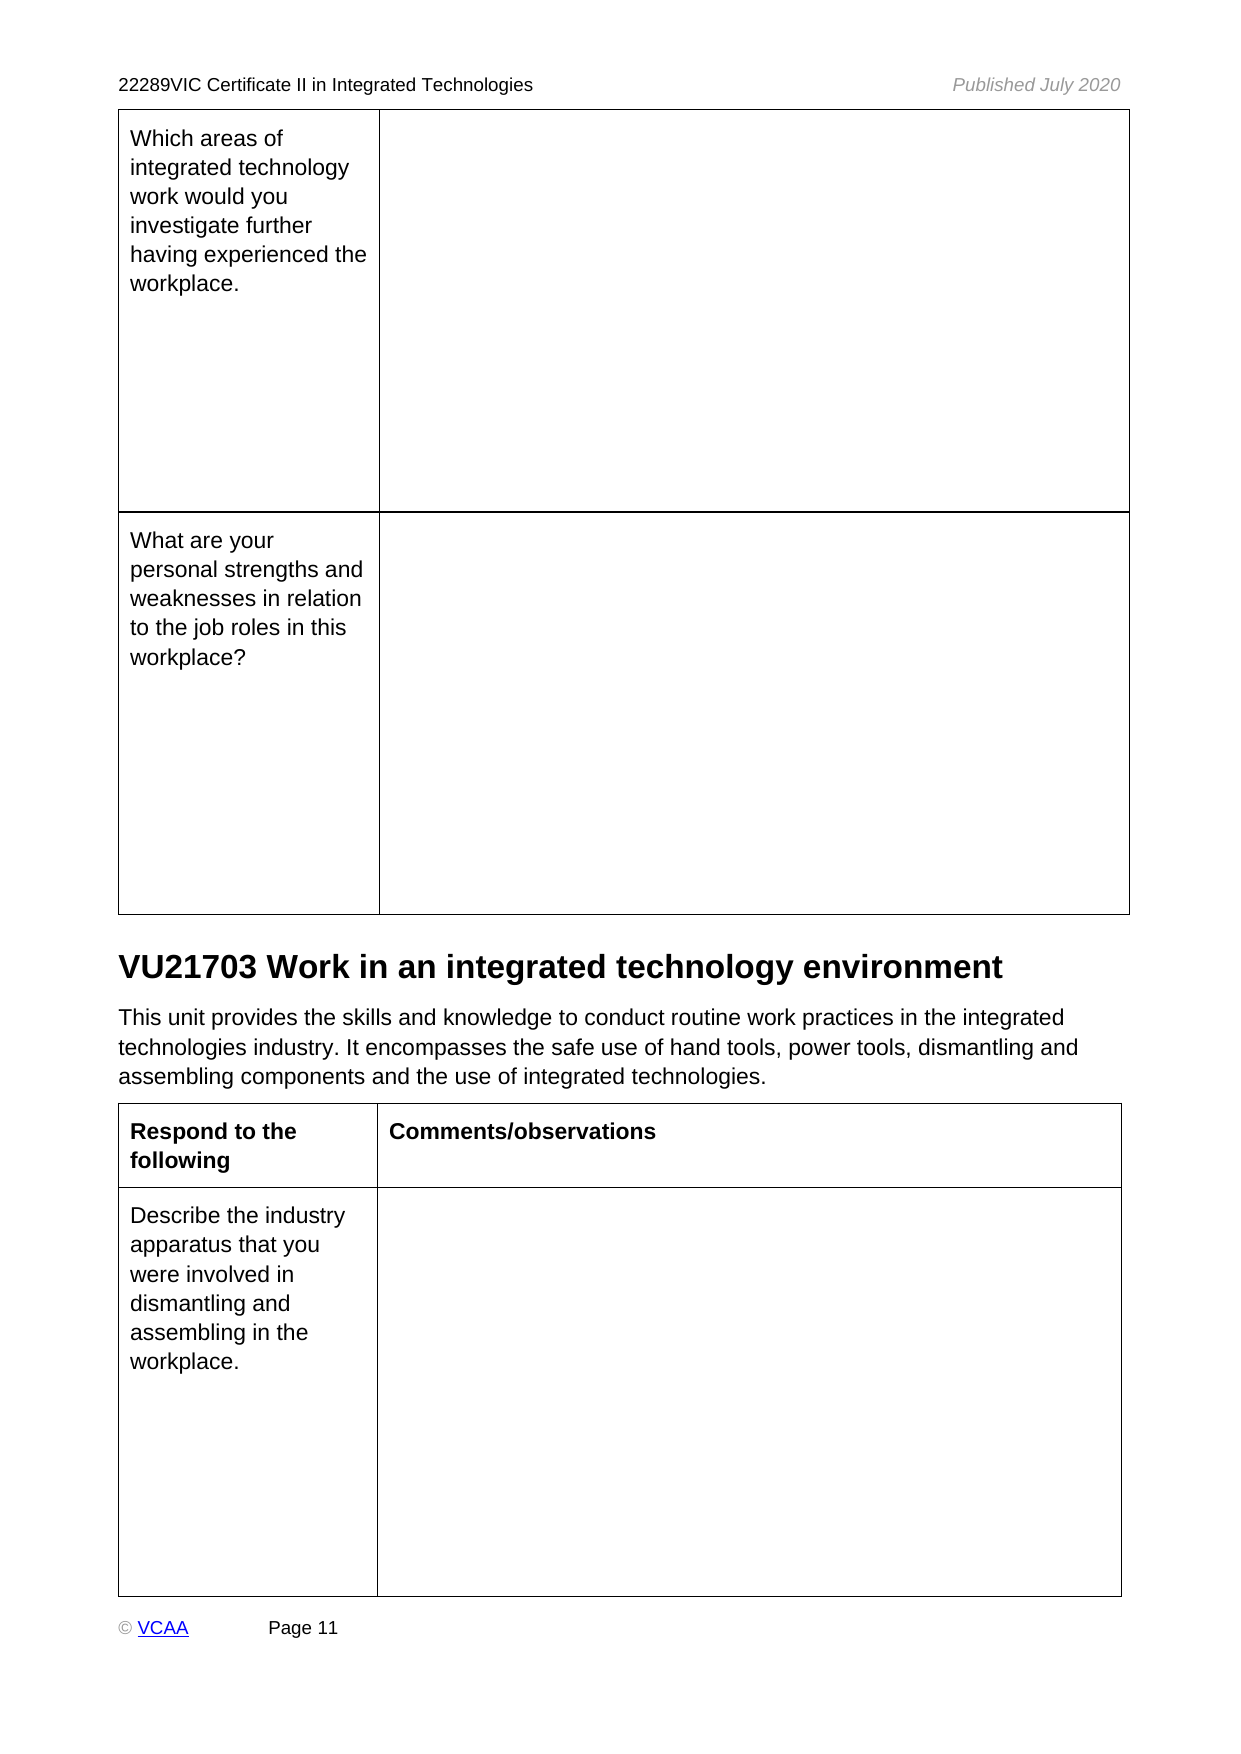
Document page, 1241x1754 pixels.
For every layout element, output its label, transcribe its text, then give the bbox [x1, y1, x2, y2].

table_cell Describe the industry apparatus that you were involved in dismantling and assembling in the workplace. [119, 1188, 377, 1596]
table_cell [380, 110, 1129, 511]
table_cell Which areas of integrated technology work would you investigate further having experienced the workplace. [119, 110, 379, 511]
table_cell [380, 513, 1129, 914]
text This unit provides the skills and knowledge to conduct routine work practices in the integrated technologies industry. It encompasses the safe use of hand tools, power tools, dismantling and assembling components and the use of integrated technologies. [118, 1002, 1122, 1090]
table_cell [378, 1188, 1121, 1596]
table_cell What are your personal strengths and weaknesses in relation to the job roles in this workplace? [119, 513, 379, 914]
subtitle VU21703 Work in an integrated technology environment [118, 948, 1122, 986]
table_header Comments/observations [378, 1104, 1121, 1187]
table_header Respond to the following [119, 1104, 377, 1187]
